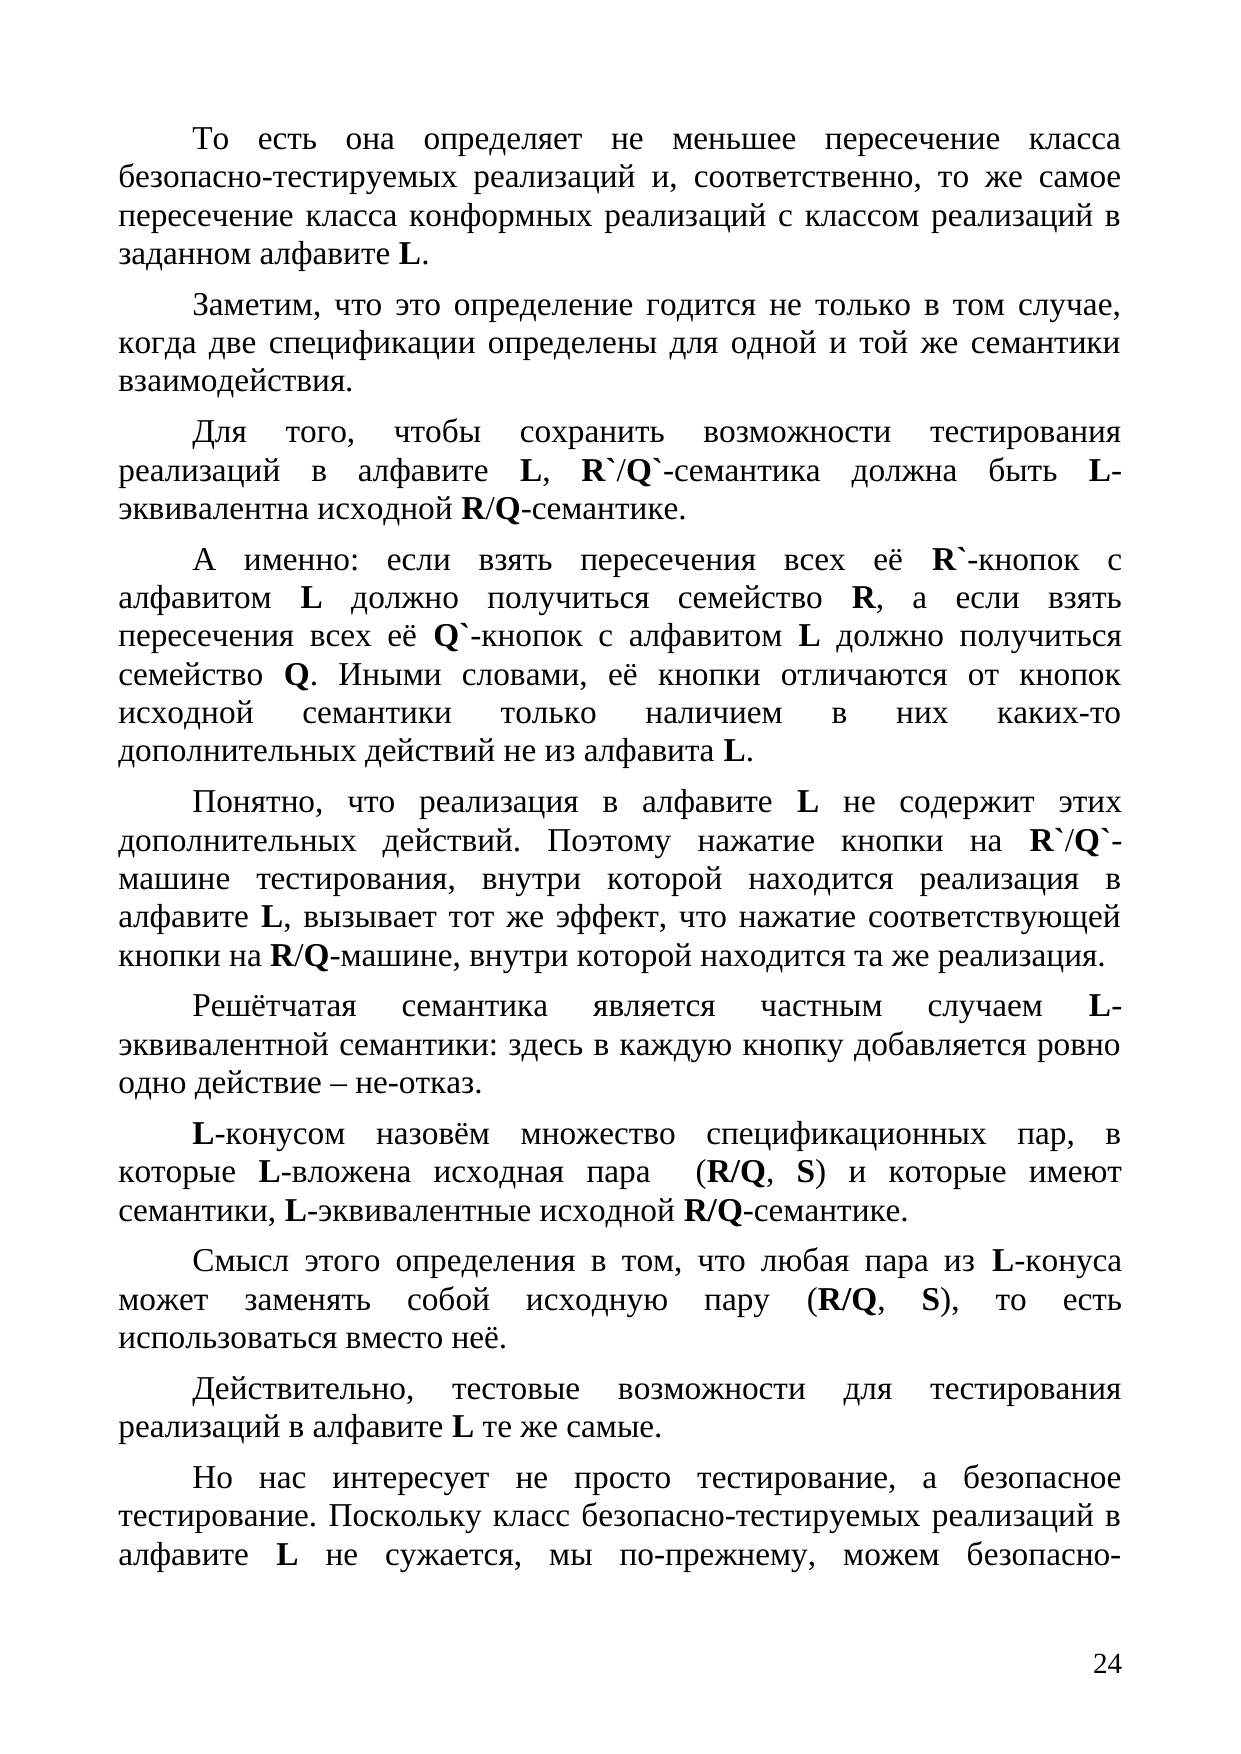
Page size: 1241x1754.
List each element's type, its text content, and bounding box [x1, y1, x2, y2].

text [118, 1457, 1122, 1572]
text Понятно, что реализация в алфавите L не содержит этих дополнительных действий. Поэтому нажатие кнопки на R`/Q`-машине тестирования, внутри которой находится реализация в алфавите L, вызывает тот же эффект, что нажатие соответствующей кнопки на R/Q-машине, внутри которой находится та же реализация. [118, 781, 1122, 973]
text Заметим, что это определение годится не только в том случае, когда две спецификации определены для одной и той же семантики взаимодействия. [118, 284, 1122, 399]
text L-конусом назовём множество спецификационных пар, в которые L-вложена исходная пара (R/Q, S) и которые имеют семантики, L-эквивалентные исходной R/Q-семантике. [118, 1113, 1122, 1228]
text А именно: если взять пересечения всех её R`-кнопок с алфавитом L должно получиться семейство R, а если взять пересечения всех её Q`-кнопок с алфавитом L должно получиться семейство Q. Иными словами, её кнопки отличаются от кнопок исходной семантики только наличием в них каких-то дополнительных действий не из алфавита L. [118, 539, 1122, 769]
text Смысл этого определения в том, что любая пара из L-конуса может заменять собой исходную пару (R/Q, S), то есть использоваться вместо неё. [118, 1241, 1122, 1356]
text Для того, чтобы сохранить возможности тестирования реализаций в алфавите L, R`/Q`-семантика должна быть L-эквивалентна исходной R/Q-семантике. [118, 411, 1122, 526]
text Решётчатая семантика является частным случаем L-эквивалентной семантики: здесь в каждую кнопку добавляется ровно одно действие – не-отказ. [118, 986, 1122, 1101]
text Действительно, тестовые возможности для тестирования реализаций в алфавите L те же самые. [118, 1368, 1122, 1445]
text То есть она определяет не меньшее пересечение класса безопасно-тестируемых реализаций и, соответственно, то же самое пересечение класса конформных реализаций с классом реализаций в заданном алфавите L. [118, 118, 1122, 271]
